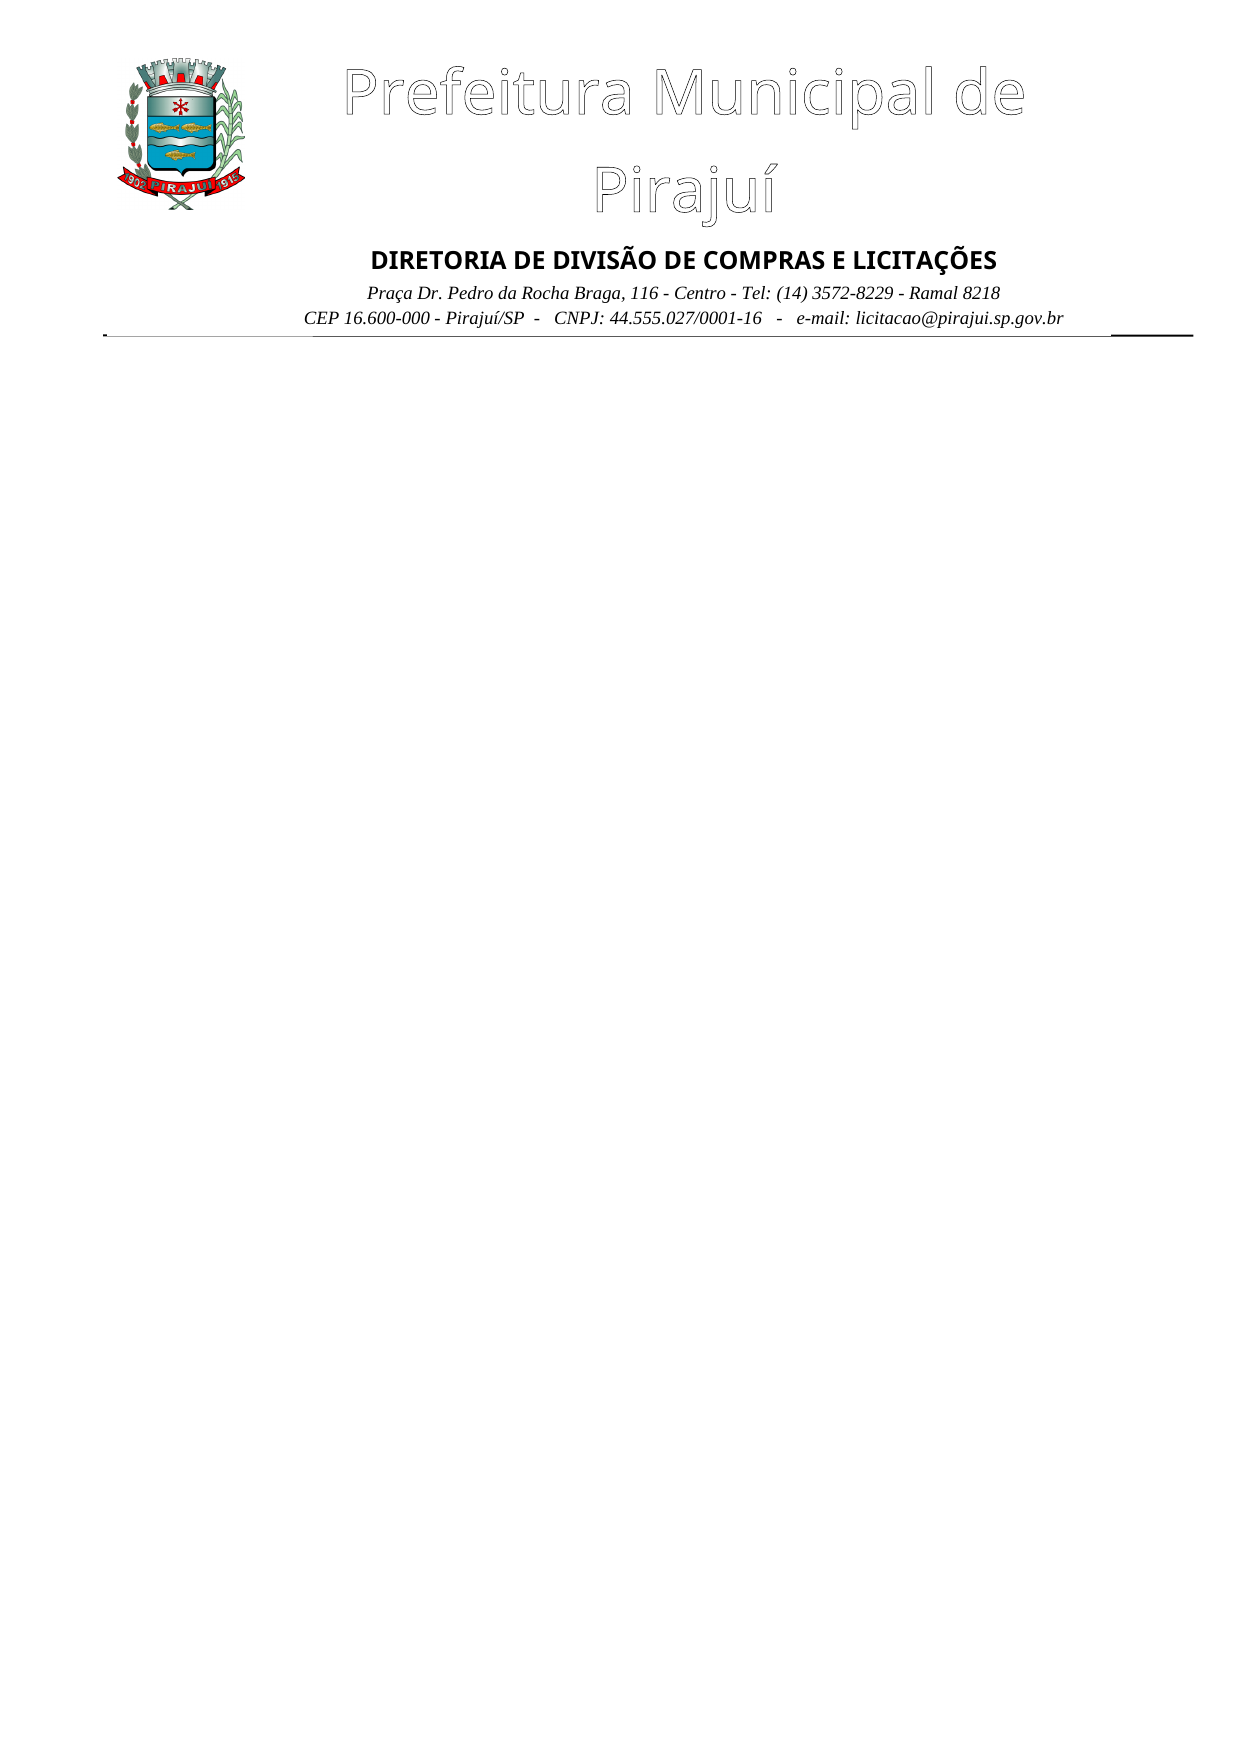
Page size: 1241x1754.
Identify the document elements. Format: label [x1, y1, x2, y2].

picture [117, 58, 245, 210]
